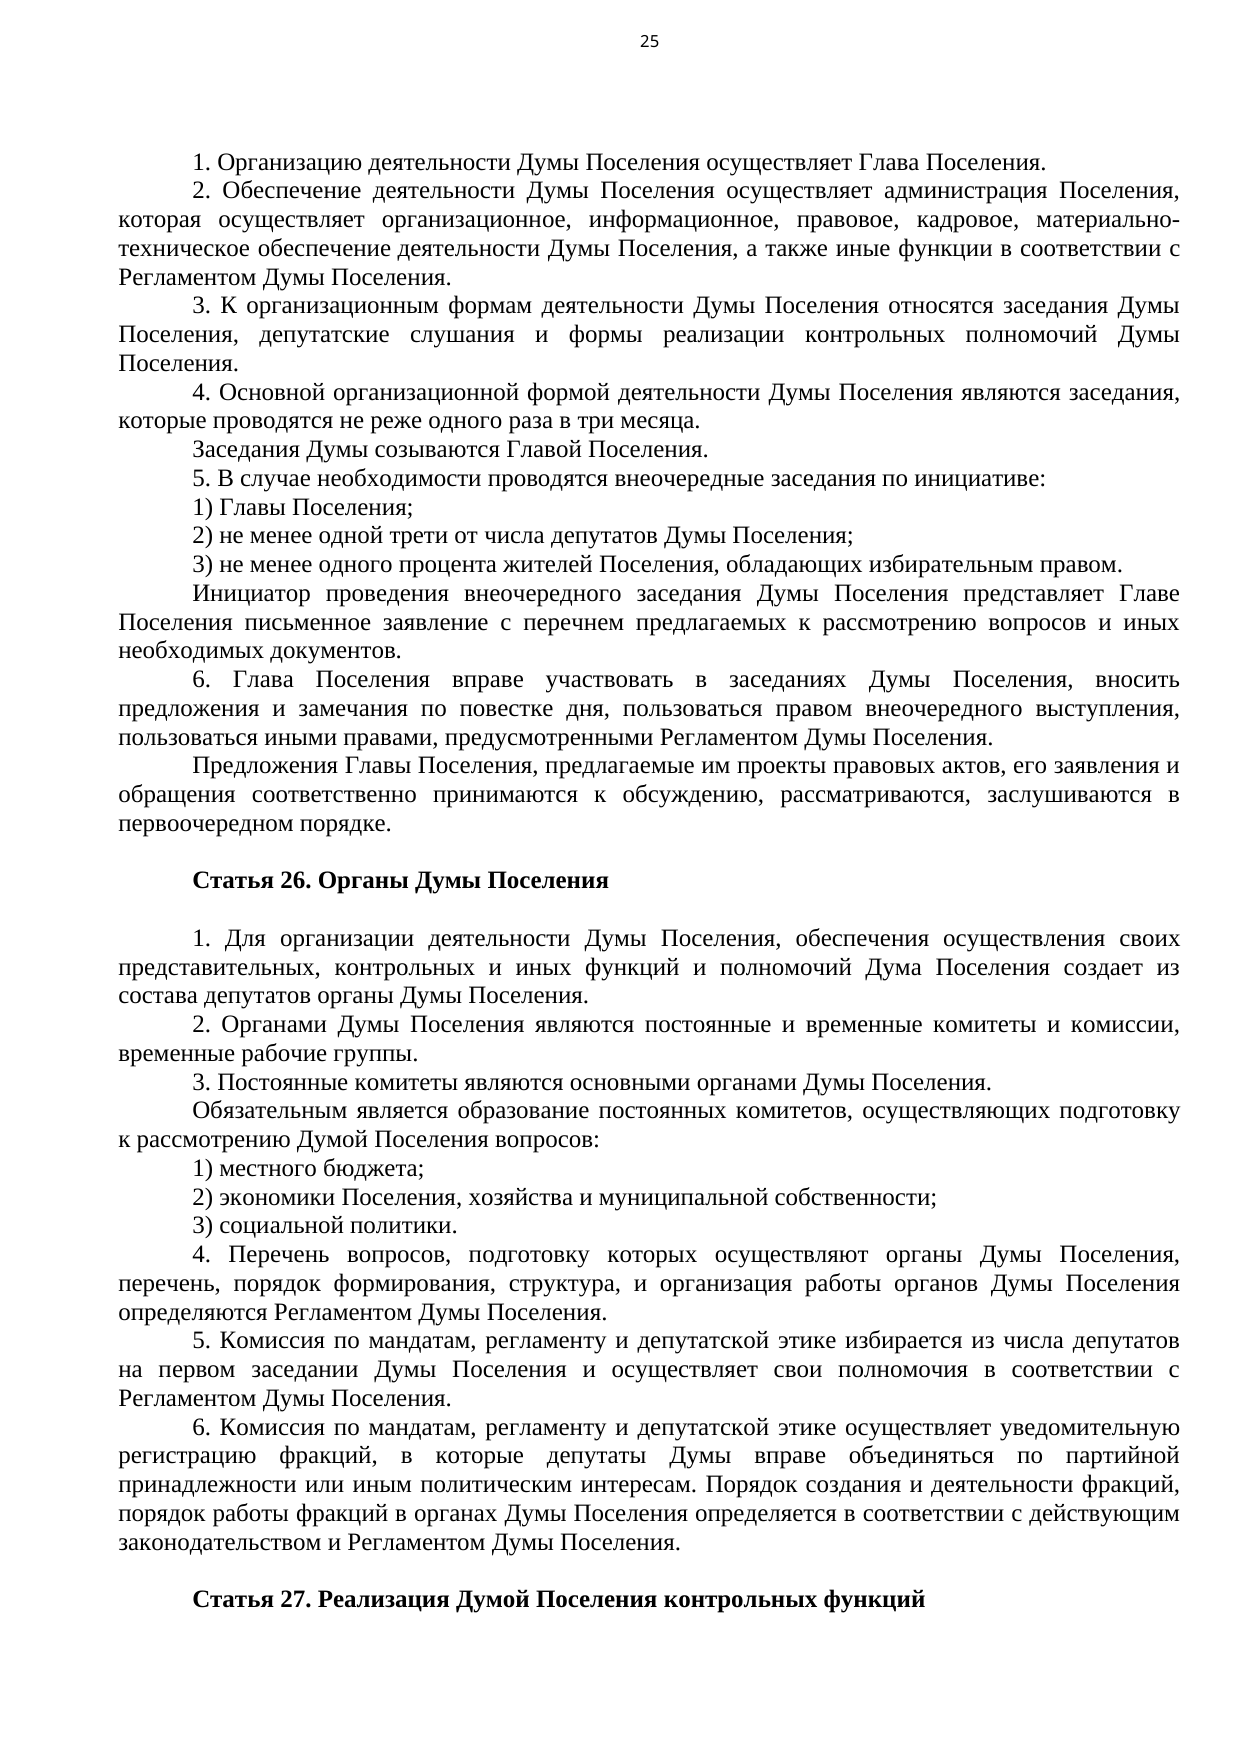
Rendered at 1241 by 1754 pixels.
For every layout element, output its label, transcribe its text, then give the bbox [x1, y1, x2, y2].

text 3. К организационным формам деятельности Думы Поселения относятся заседания Думы Поселения, депутатские слушания и формы реализации контрольных полномочий Думы Поселения. [118, 291, 1181, 377]
text 6. Глава Поселения вправе участвовать в заседаниях Думы Поселения, вносить предложения и замечания по повестке дня, пользоваться правом внеочередного выступления, пользоваться иными правами, предусмотренными Регламентом Думы Поселения. [118, 664, 1181, 751]
text Статья 27. Реализация Думой Поселения контрольных функций [118, 1584, 1181, 1613]
text Инициатор проведения внеочередного заседания Думы Поселения представляет Главе Поселения письменное заявление с перечнем предлагаемых к рассмотрению вопросов и иных необходимых документов. [118, 578, 1181, 664]
text Предложения Главы Поселения, предлагаемые им проекты правовых актов, его заявления и обращения соответственно принимаются к обсуждению, рассматриваются, заслушиваются в первоочередном порядке. [118, 751, 1181, 837]
text 2) экономики Поселения, хозяйства и муниципальной собственности; [118, 1182, 1181, 1211]
text 5. В случае необходимости проводятся внеочередные заседания по инициативе: [118, 463, 1181, 492]
text 1. Для организации деятельности Думы Поселения, обеспечения осуществления своих представительных, контрольных и иных функций и полномочий Дума Поселения создает из состава депутатов органы Думы Поселения. [118, 923, 1181, 1009]
text 6. Комиссия по мандатам, регламенту и депутатской этике осуществляет уведомительную регистрацию фракций, в которые депутаты Думы вправе объединяться по партийной принадлежности или иным политическим интересам. Порядок создания и деятельности фракций, порядок работы фракций в органах Думы Поселения определяется в соответствии с действующим законодательством и Регламентом Думы Поселения. [118, 1412, 1181, 1556]
text 4. Основной организационной формой деятельности Думы Поселения являются заседания, которые проводятся не реже одного раза в три месяца. [118, 377, 1181, 434]
text 5. Комиссия по мандатам, регламенту и депутатской этике избирается из числа депутатов на первом заседании Думы Поселения и осуществляет свои полномочия в соответствии с Регламентом Думы Поселения. [118, 1326, 1181, 1412]
text Статья 26. Органы Думы Поселения [118, 866, 1181, 894]
text Заседания Думы созываются Главой Поселения. [118, 434, 1181, 463]
text 3) не менее одного процента жителей Поселения, обладающих избирательным правом. [118, 549, 1181, 578]
text Обязательным является образование постоянных комитетов, осуществляющих подготовку к рассмотрению Думой Поселения вопросов: [118, 1096, 1181, 1153]
text 2. Органами Думы Поселения являются постоянные и временные комитеты и комиссии, временные рабочие группы. [118, 1009, 1181, 1067]
text 1) Главы Поселения; [118, 492, 1181, 521]
text 3. Постоянные комитеты являются основными органами Думы Поселения. [118, 1067, 1181, 1096]
text 2. Обеспечение деятельности Думы Поселения осуществляет администрация Поселения, которая осуществляет организационное, информационное, правовое, кадровое, материально-техническое обеспечение деятельности Думы Поселения, а также иные функции в соответствии с Регламентом Думы Поселения. [118, 176, 1181, 291]
text 1. Организацию деятельности Думы Поселения осуществляет Глава Поселения. [118, 147, 1181, 176]
text 4. Перечень вопросов, подготовку которых осуществляют органы Думы Поселения, перечень, порядок формирования, структура, и организация работы органов Думы Поселения определяются Регламентом Думы Поселения. [118, 1239, 1181, 1326]
text 2) не менее одной трети от числа депутатов Думы Поселения; [118, 521, 1181, 549]
text 1) местного бюджета; [118, 1153, 1181, 1182]
text 3) социальной политики. [118, 1211, 1181, 1239]
